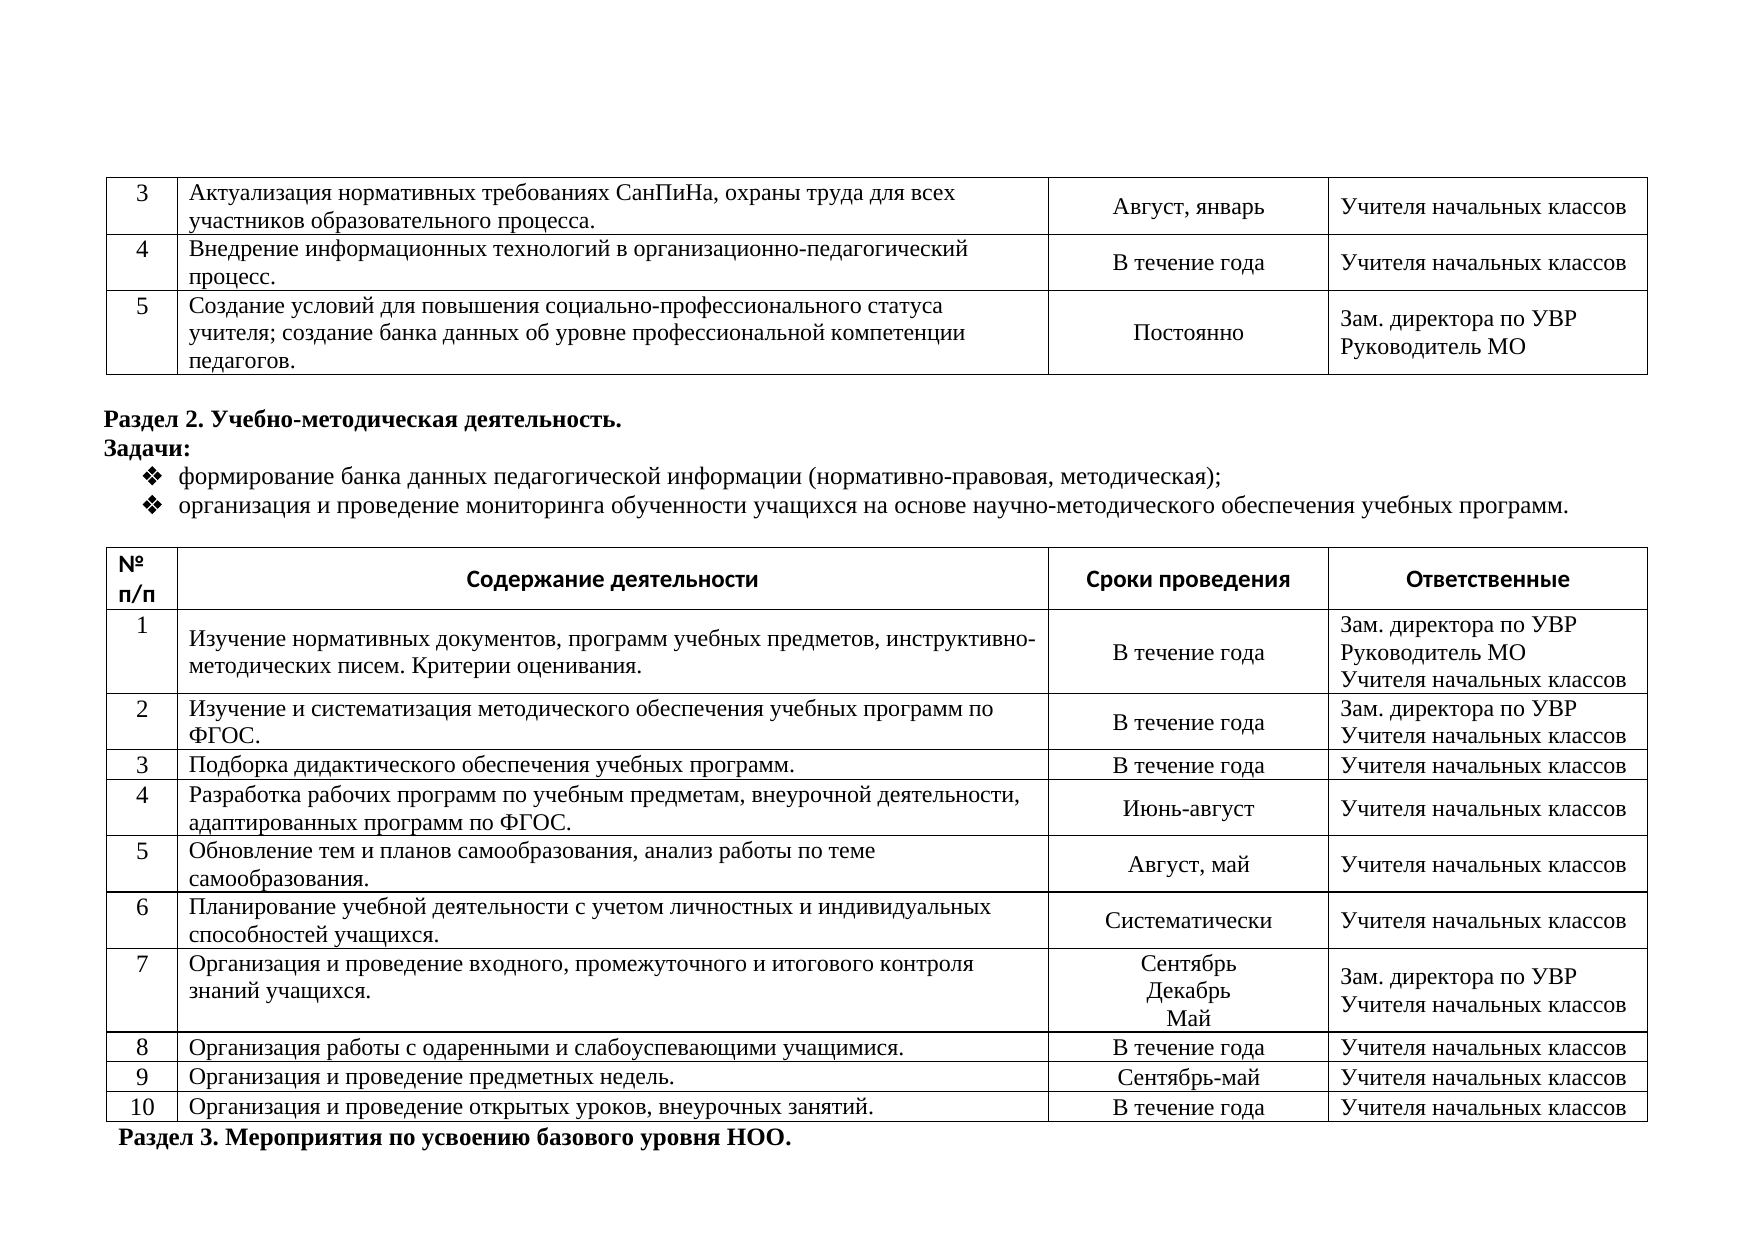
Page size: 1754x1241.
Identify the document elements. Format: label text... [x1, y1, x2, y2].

table_cell Зам. директора по УВР Руководитель МО Учителя начальных классов [1329, 610, 1647, 693]
table_cell Актуализация нормативных требованиях СанПиНа, охраны труда для всех участников образовательного процесса. [178, 178, 1048, 233]
table_cell Зам. директора по УВР Учителя начальных классов [1329, 949, 1647, 1031]
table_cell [1329, 178, 1647, 233]
text Задачи: [103, 433, 1636, 461]
table_cell Разработка рабочих программ по учебным предметам, внеурочной деятельности, адаптированных программ по ФГОС. [178, 780, 1048, 835]
table_cell Обновление тем и планов самообразования, анализ работы по теме самообразования. [178, 836, 1048, 891]
table_cell Планирование учебной деятельности с учетом личностных и индивидуальных способностей учащихся. [178, 893, 1048, 948]
table_cell Учителя начальных классов [1329, 836, 1647, 891]
table_cell Зам. директора по УВР Руководитель МО [1329, 291, 1647, 373]
table_cell 1 [107, 610, 177, 693]
text Раздел 3. Мероприятия по усвоению базового уровня НОО. [118, 1122, 1636, 1151]
table_cell Систематически [1049, 893, 1328, 948]
table_cell Организация и проведение открытых уроков, внеурочных занятий. [178, 1092, 1048, 1121]
table_header Сроки проведения [1049, 548, 1328, 609]
table_cell В течение года [1049, 1033, 1328, 1061]
table_cell В течение года [1049, 610, 1328, 693]
list организация и проведение мониторинга обученности учащихся на основе научно-методического обеспечения учебных программ. [141, 490, 1636, 519]
table_cell Внедрение информационных технологий в организационно-педагогический процесс. [178, 235, 1048, 290]
table_cell 8 [107, 1033, 177, 1061]
table_cell 10 [107, 1092, 177, 1121]
table_cell Создание условий для повышения социально-профессионального статуса учителя; создание банка данных об уровне профессиональной компетенции педагогов. [178, 291, 1048, 373]
table_cell Учителя начальных классов [1329, 235, 1647, 290]
table_cell Изучение и систематизация методического обеспечения учебных программ по ФГОС. [178, 694, 1048, 749]
table_cell 5 [107, 291, 177, 373]
table_cell Подборка дидактического обеспечения учебных программ. [178, 750, 1048, 779]
table_cell В течение года [1049, 235, 1328, 290]
table_cell 5 [107, 836, 177, 891]
table_cell 9 [107, 1062, 177, 1091]
table_cell 6 [107, 893, 177, 948]
table_cell Организация и проведение предметных недель. [178, 1062, 1048, 1091]
table_cell Сентябрь Декабрь Май [1049, 949, 1328, 1031]
table_cell Учителя начальных классов [1329, 1062, 1647, 1091]
table_cell Изучение нормативных документов, программ учебных предметов, инструктивно-методических писем. Критерии оценивания. [178, 610, 1048, 693]
table_cell 3 [107, 750, 177, 779]
table_cell Учителя начальных классов [1329, 1092, 1647, 1121]
table_cell Август, январь [1049, 178, 1328, 233]
table_cell В течение года [1049, 694, 1328, 749]
table_cell Июнь-август [1049, 780, 1328, 835]
table_cell В течение года [1049, 750, 1328, 779]
table_cell 4 [107, 235, 177, 290]
table_cell 3 [107, 178, 177, 233]
list формирование банка данных педагогической информации (нормативно-правовая, методическая); [141, 461, 1636, 490]
table_cell Учителя начальных классов [1329, 780, 1647, 835]
table_header № п/п [107, 548, 177, 609]
table_cell Зам. директора по УВР Учителя начальных классов [1329, 694, 1647, 749]
text Раздел 2. Учебно-методическая деятельность. [103, 404, 1636, 433]
table_cell 4 [107, 780, 177, 835]
table_cell Организация работы с одаренными и слабоуспевающими учащимися. [178, 1033, 1048, 1061]
table_cell В течение года [1049, 1092, 1328, 1121]
table_cell 7 [107, 949, 177, 1031]
table_cell Сентябрь-май [1049, 1062, 1328, 1091]
table_cell Учителя начальных классов [1329, 893, 1647, 948]
table_cell Август, май [1049, 836, 1328, 891]
table_header Содержание деятельности [178, 548, 1048, 609]
table_header Ответственные [1329, 548, 1647, 609]
table_cell 2 [107, 694, 177, 749]
table_cell Учителя начальных классов [1329, 750, 1647, 779]
table_cell Учителя начальных классов [1329, 1033, 1647, 1061]
table_cell Постоянно [1049, 291, 1328, 373]
table_cell Организация и проведение входного, промежуточного и итогового контроля знаний учащихся. [178, 949, 1048, 1031]
